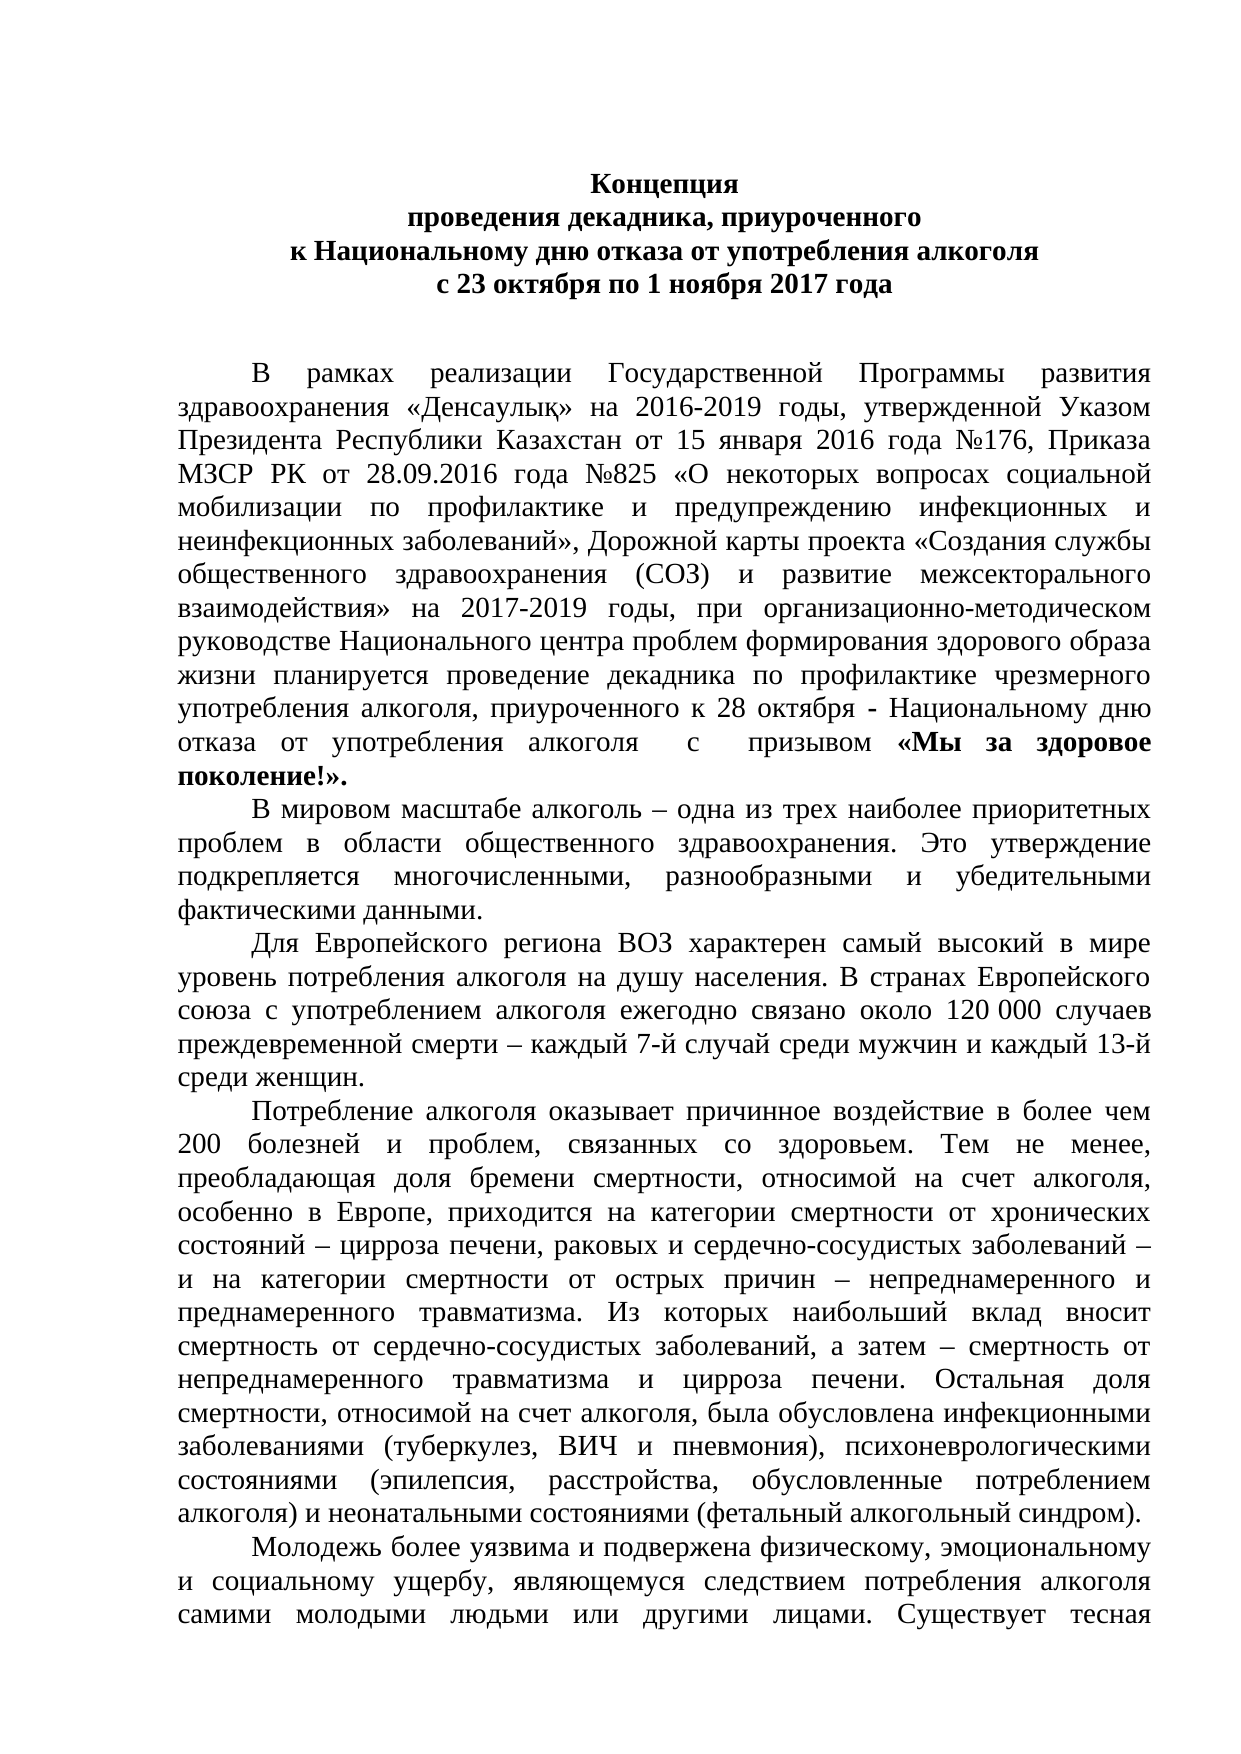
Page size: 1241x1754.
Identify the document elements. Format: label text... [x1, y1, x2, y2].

text с 23 октября по 1 ноября 2017 года [177, 266, 1152, 300]
text проведения декадника, приуроченного [177, 199, 1152, 233]
text В рамках реализации Государственной Программы развития здравоохранения «Денсаулық» на 2016-2019 годы, утвержденной Указом Президента Республики Казахстан от 15 января 2016 года №176, Приказа МЗСР РК от 28.09.2016 года №825 «О некоторых вопросах социальной мобилизации по профилактике и предупреждению инфекционных и неинфекционных заболеваний», Дорожной карты проекта «Создания службы общественного здравоохранения (СОЗ) и развитие межсекторального взаимодействия» на 2017-2019 годы, при организационно-методическом руководстве Национального центра проблем формирования здорового образа жизни планируется проведение декадника по профилактике чрезмерного употребления алкоголя, приуроченного к 28 октября - Национальному дню отказа от употребления алкоголя с призывом «Мы за здоровое поколение!». [177, 355, 1152, 791]
text Для Европейского региона ВОЗ характерен самый высокий в мире уровень потребления алкоголя на душу населения. В странах Европейского союза с употреблением алкоголя ежегодно связано около 120 000 случаев преждевременной смерти – каждый 7-й случай среди мужчин и каждый 13-й среди женщин. [177, 925, 1152, 1093]
text к Национальному дню отказа от употребления алкоголя [177, 233, 1152, 266]
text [177, 1529, 1152, 1630]
text Потребление алкоголя оказывает причинное воздействие в более чем 200 болезней и проблем, связанных со здоровьем. Тем не менее, преобладающая доля бремени смертности, относимой на счет алкоголя, особенно в Европе, приходится на категории смертности от хронических состояний – цирроза печени, раковых и сердечно-сосудистых заболеваний – и на категории смертности от острых причин – непреднамеренного и преднамеренного травматизма. Из которых наибольший вклад вносит смертность от сердечно-сосудистых заболеваний, а затем – смертность от непреднамеренного травматизма и цирроза печени. Остальная доля смертности, относимой на счет алкоголя, была обусловлена инфекционными заболеваниями (туберкулез, ВИЧ и пневмония), психоневрологическими состояниями (эпилепсия, расстройства, обусловленные потреблением алкоголя) и неонатальными состояниями (фетальный алкогольный синдром). [177, 1093, 1152, 1529]
text Концепция [177, 166, 1152, 199]
text В мировом масштабе алкоголь – одна из трех наиболее приоритетных проблем в области общественного здравоохранения. Это утверждение подкрепляется многочисленными, разнообразными и убедительными фактическими данными. [177, 791, 1152, 925]
